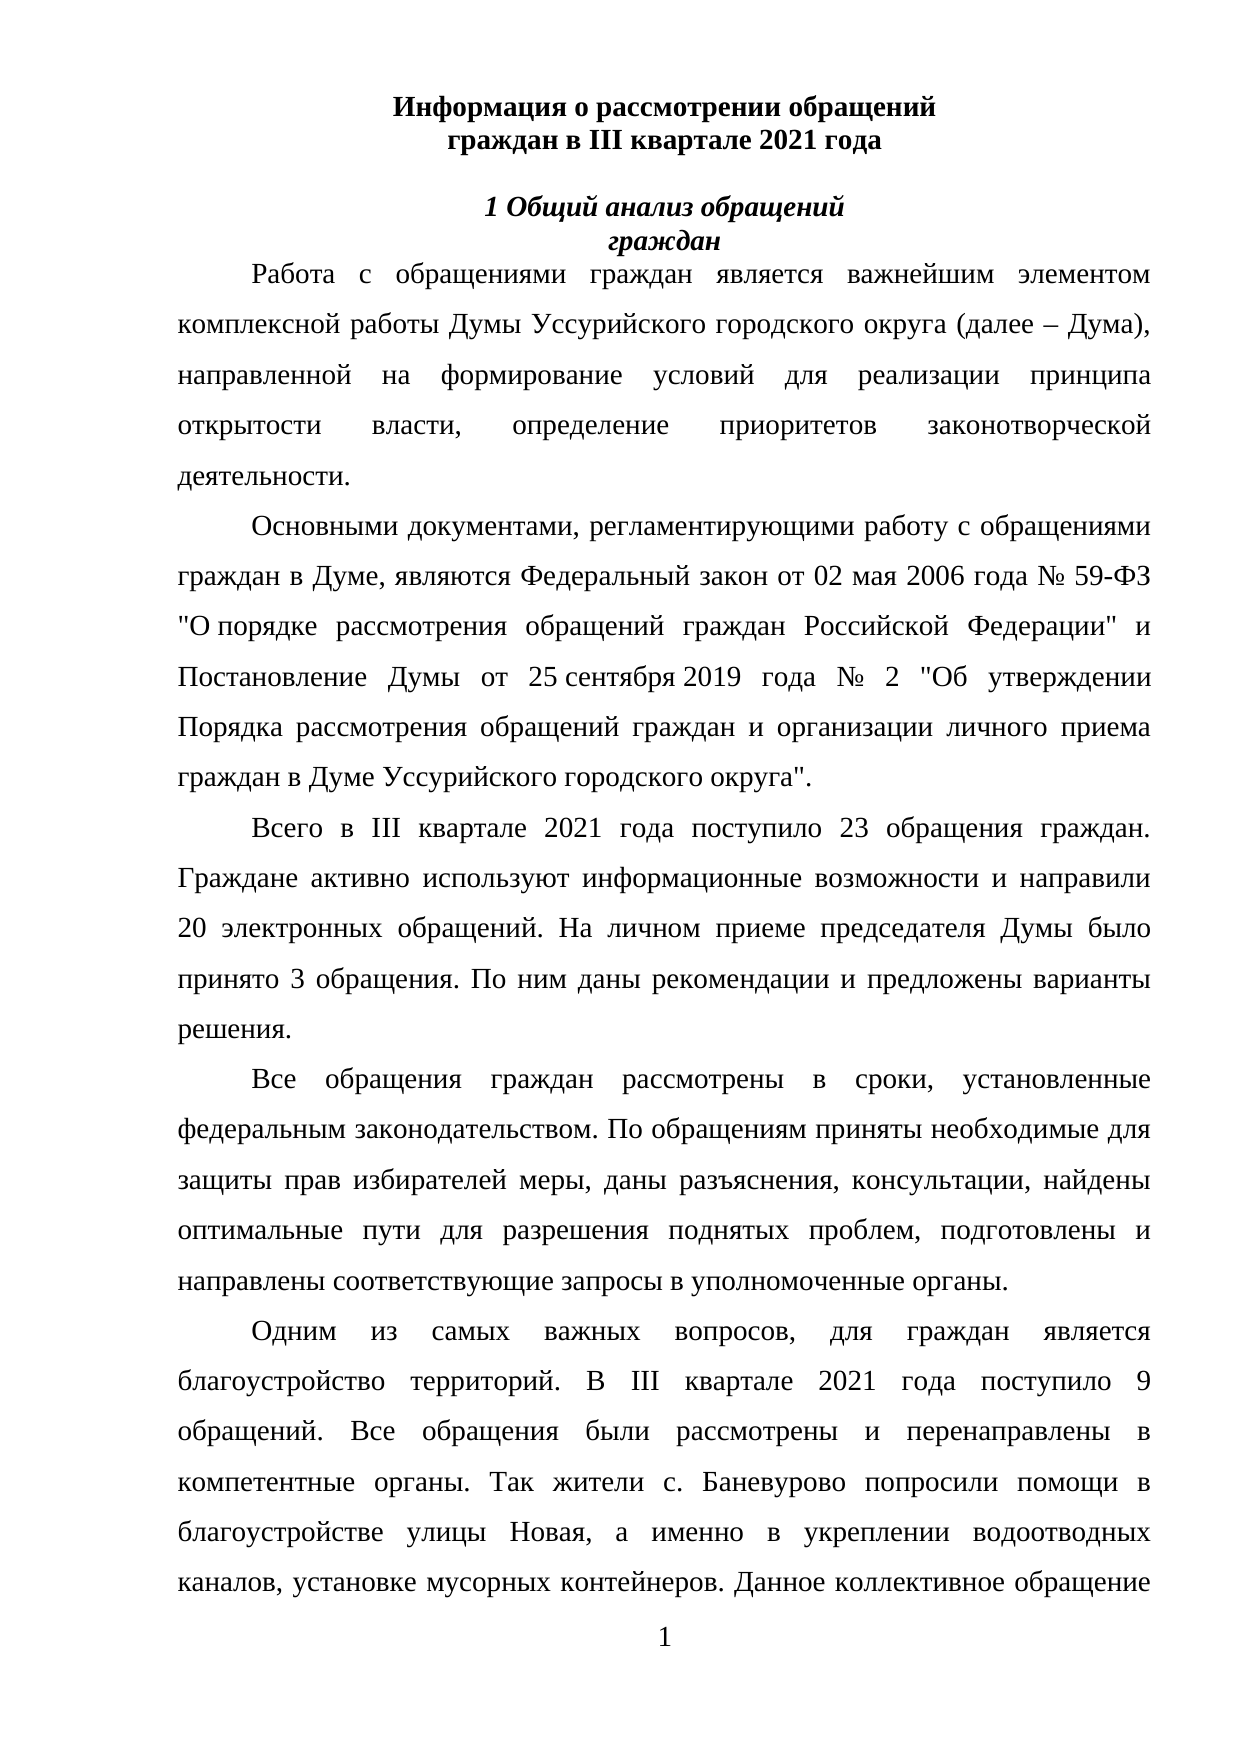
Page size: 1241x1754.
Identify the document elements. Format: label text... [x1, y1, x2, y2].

text Информация о рассмотрении обращений [177, 89, 1152, 122]
text Основными документами, регламентирующими работу с обращениями граждан в Думе, являются Федеральный закон от 02 мая 2006 года № 59-ФЗ "О порядке рассмотрения обращений граждан Российской Федерации" и Постановление Думы от 25 сентября 2019 года № 2 "Об утверждении Порядка рассмотрения обращений граждан и организации личного приема граждан в Думе Уссурийского городского округа". [177, 508, 1152, 793]
text граждан в III квартале 2021 года [177, 122, 1152, 156]
text граждан [177, 223, 1152, 256]
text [177, 1313, 1152, 1598]
text Всего в III квартале 2021 года поступило 23 обращения граждан. Граждане активно используют информационные возможности и направили 20 электронных обращений. На личном приеме председателя Думы было принято 3 обращения. По ним даны рекомендации и предложены варианты решения. [177, 810, 1152, 1044]
text 1 Общий анализ обращений [177, 189, 1152, 223]
text Все обращения граждан рассмотрены в сроки, установленные федеральным законодательством. По обращениям приняты необходимые для защиты прав избирателей меры, даны разъяснения, консультации, найдены оптимальные пути для разрешения поднятых проблем, подготовлены и направлены соответствующие запросы в уполномоченные органы. [177, 1061, 1152, 1296]
text Работа с обращениями граждан является важнейшим элементом комплексной работы Думы Уссурийского городского округа (далее – Дума), направленной на формирование условий для реализации принципа открытости власти, определение приоритетов законотворческой деятельности. [177, 256, 1152, 491]
